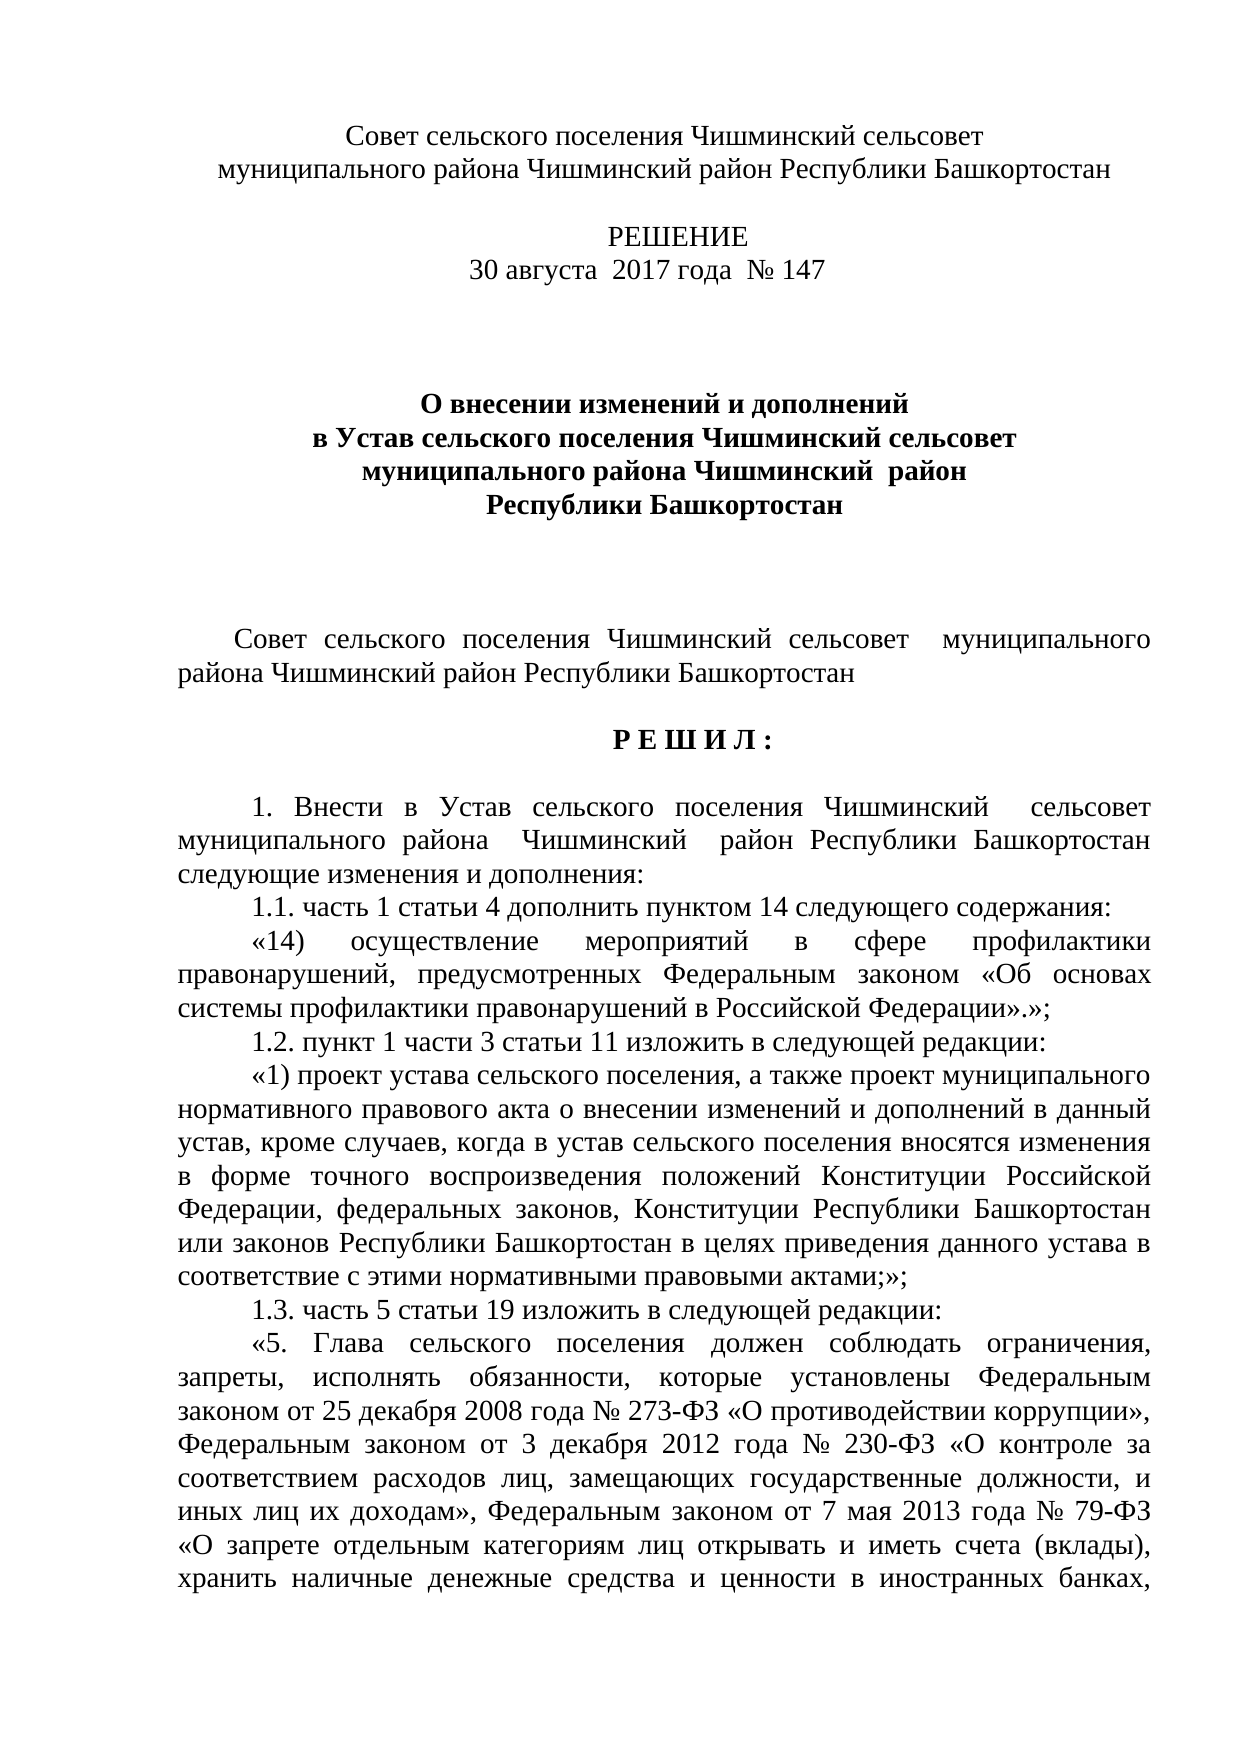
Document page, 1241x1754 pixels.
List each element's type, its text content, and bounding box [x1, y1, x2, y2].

text Совет сельского поселения Чишминский сельсовет муниципального района Чишминский район Республики Башкортостан [177, 621, 1152, 688]
text Совет сельского поселения Чишминский сельсовет [177, 118, 1152, 152]
text 1.1. часть 1 статьи 4 дополнить пунктом 14 следующего содержания: [177, 889, 1152, 923]
text «1) проект устава сельского поселения, а также проект муниципального нормативного правового акта о внесении изменений и дополнений в данный устав, кроме случаев, когда в устав сельского поселения вносятся изменения в форме точного воспроизведения положений Конституции Российской Федерации, федеральных законов, Конституции Республики Башкортостан или законов Республики Башкортостан в целях приведения данного устава в соответствие с этими нормативными правовыми актами;»; [177, 1057, 1152, 1292]
text Р Е Ш И Л : [177, 722, 1152, 755]
text РЕШЕНИЕ [177, 219, 1152, 252]
text в Устав сельского поселения Чишминский сельсовет [177, 420, 1152, 453]
text «14) осуществление мероприятий в сфере профилактики правонарушений, предусмотренных Федеральным законом «Об основах системы профилактики правонарушений в Российской Федерации».»; [177, 923, 1152, 1024]
text 30 августа 2017 года № 147 [177, 252, 1152, 286]
text 1.2. пункт 1 части 3 статьи 11 изложить в следующей редакции: [177, 1024, 1152, 1057]
text Республики Башкортостан [177, 487, 1152, 521]
text 1.3. часть 5 статьи 19 изложить в следующей редакции: [177, 1292, 1152, 1326]
text О внесении изменений и дополнений [177, 386, 1152, 420]
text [177, 1326, 1152, 1594]
text муниципального района Чишминский район Республики Башкортостан [177, 152, 1152, 185]
text муниципального района Чишминский район [177, 453, 1152, 487]
text 1. Внести в Устав сельского поселения Чишминский сельсовет муниципального района Чишминский район Республики Башкортостан следующие изменения и дополнения: [177, 789, 1152, 889]
